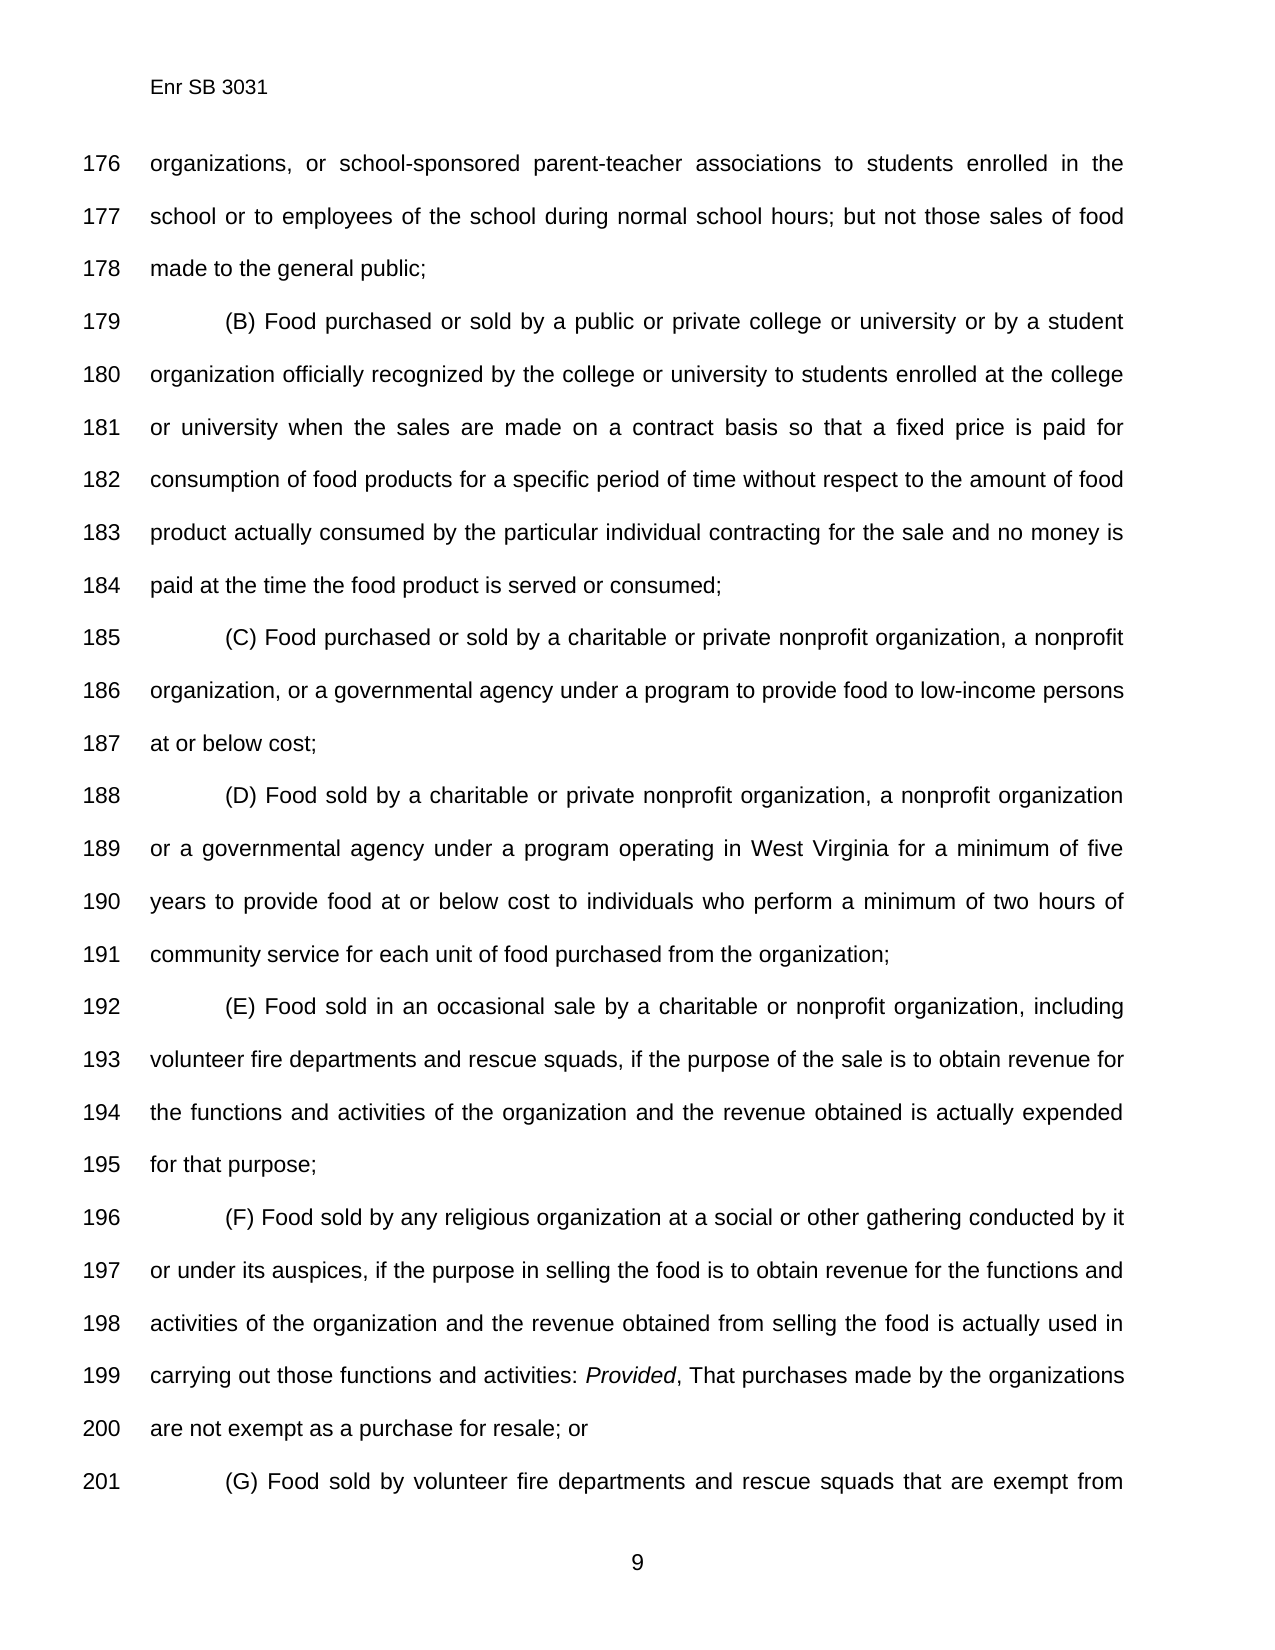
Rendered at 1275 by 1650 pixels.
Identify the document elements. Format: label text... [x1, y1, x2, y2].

text (C) Food purchased or sold by a charitable or private nonprofit organization, a nonprofit organization, or a governmental agency under a program to provide food to low-income persons at or below cost; [150, 624, 1125, 756]
text (E) Food sold in an occasional sale by a charitable or nonprofit organization, including volunteer fire departments and rescue squads, if the purpose of the sale is to obtain revenue for the functions and activities of the organization and the revenue obtained is actually expended for that purpose; [150, 993, 1125, 1178]
text (B) Food purchased or sold by a public or private college or university or by a student organization officially recognized by the college or university to students enrolled at the college or university when the sales are made on a contract basis so that a fixed price is paid for consumption of food products for a specific period of time without respect to the amount of food product actually consumed by the particular individual contracting for the sale and no money is paid at the time the food product is served or consumed; [150, 308, 1125, 598]
text (F) Food sold by any religious organization at a social or other gathering conducted by it or under its auspices, if the purpose in selling the food is to obtain revenue for the functions and activities of the organization and the revenue obtained from selling the food is actually used in carrying out those functions and activities: Provided, That purchases made by the organizations are not exempt as a purchase for resale; or [150, 1204, 1125, 1441]
text (D) Food sold by a charitable or private nonprofit organization, a nonprofit organization or a governmental agency under a program operating in West Virginia for a minimum of five years to provide food at or below cost to individuals who perform a minimum of two hours of community service for each unit of food purchased from the organization; [150, 782, 1125, 967]
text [150, 1468, 1125, 1494]
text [150, 150, 1125, 282]
